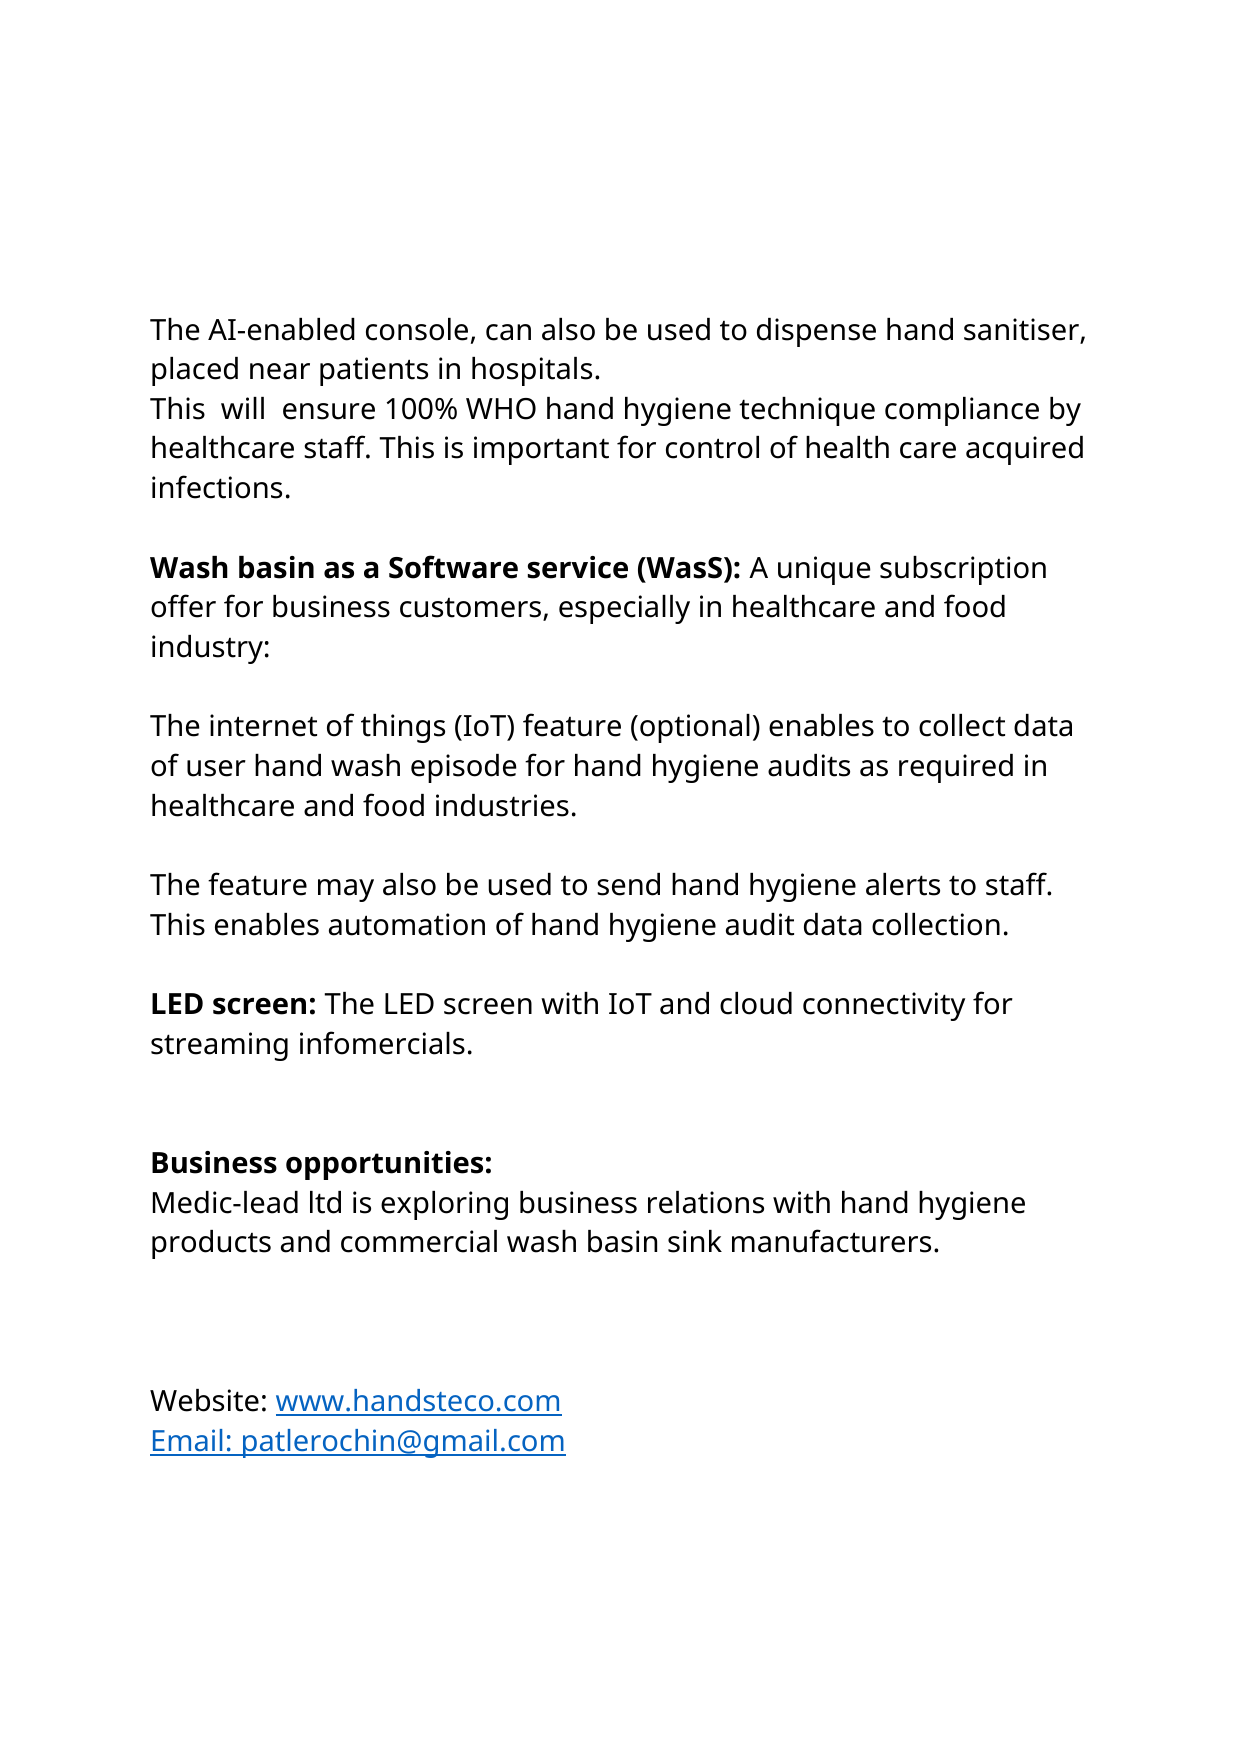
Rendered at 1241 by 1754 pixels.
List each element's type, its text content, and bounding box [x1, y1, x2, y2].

text The feature may also be used to send hand hygiene alerts to staff. [150, 864, 1090, 904]
text Website: www.handsteco.com [150, 1380, 1090, 1420]
text This enables automation of hand hygiene audit data collection. [150, 904, 1090, 944]
text The internet of things (IoT) feature (optional) enables to collect data of user hand wash episode for hand hygiene audits as required in healthcare and food industries. [150, 706, 1090, 825]
text Wash basin as a Software service (WasS): A unique subscription offer for business customers, especially in healthcare and food industry: [150, 547, 1090, 666]
text LED screen: The LED screen with IoT and cloud connectivity for streaming infomercials. [150, 983, 1090, 1063]
text Medic-lead ltd is exploring business relations with hand hygiene products and commercial wash basin sink manufacturers. [150, 1182, 1090, 1261]
text Business opportunities: [150, 1142, 1090, 1182]
text Email: patlerochin@gmail.com [150, 1420, 1090, 1460]
text This will ensure 100% WHO hand hygiene technique compliance by healthcare staff. This is important for control of health care acquired infections. [150, 388, 1090, 507]
text The AI-enabled console, can also be used to dispense hand sanitiser, placed near patients in hospitals. [150, 309, 1090, 388]
